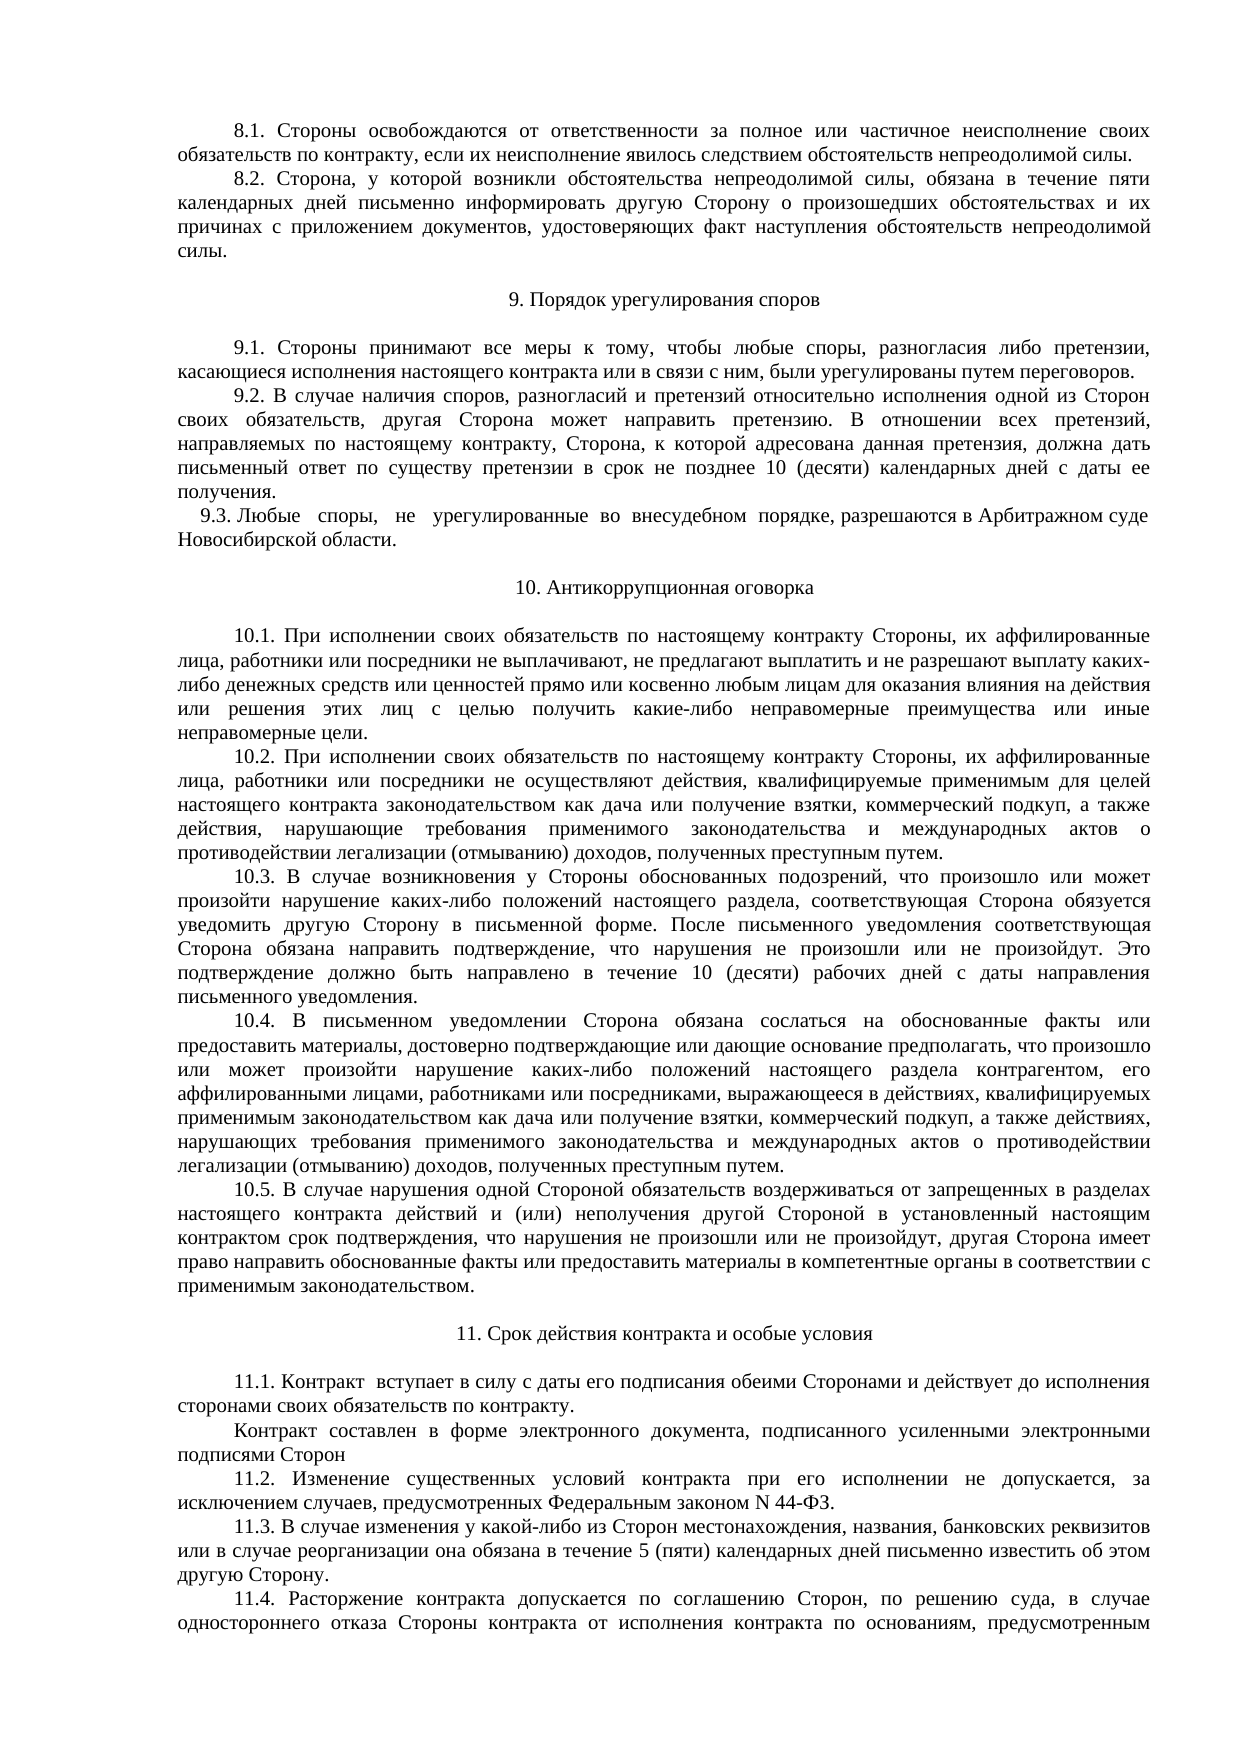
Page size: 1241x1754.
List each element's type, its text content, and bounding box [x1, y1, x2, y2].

text 9. Порядок урегулирования споров [177, 287, 1152, 311]
text 11.2. Изменение существенных условий контракта при его исполнении не допускается, за исключением случаев, предусмотренных Федеральным законом N 44-ФЗ. [177, 1466, 1152, 1514]
text 9.1. Стороны принимают все меры к тому, чтобы любые споры, разногласия либо претензии, касающиеся исполнения настоящего контракта или в связи с ним, были урегулированы путем переговоров. [177, 335, 1152, 383]
text Контракт составлен в форме электронного документа, подписанного усиленными электронными подписями Сторон [177, 1417, 1152, 1466]
text 9.2. В случае наличия споров, разногласий и претензий относительно исполнения одной из Сторон своих обязательств, другая Сторона может направить претензию. В отношении всех претензий, направляемых по настоящему контракту, Сторона, к которой адресована данная претензия, должна дать письменный ответ по существу претензии в срок не позднее 10 (десяти) календарных дней с даты ее получения. [177, 383, 1152, 503]
text 11. Срок действия контракта и особые условия [177, 1321, 1152, 1345]
text 10.2. При исполнении своих обязательств по настоящему контракту Стороны, их аффилированные лица, работники или посредники не осуществляют действия, квалифицируемые применимым для целей настоящего контракта законодательством как дача или получение взятки, коммерческий подкуп, а также действия, нарушающие требования применимого законодательства и международных актов о противодействии легализации (отмыванию) доходов, полученных преступным путем. [177, 744, 1152, 864]
text 10.5. В случае нарушения одной Стороной обязательств воздерживаться от запрещенных в разделах настоящего контракта действий и (или) неполучения другой Стороной в установленный настоящим контрактом срок подтверждения, что нарушения не произошли или не произойдут, другая Сторона имеет право направить обоснованные факты или предоставить материалы в компетентные органы в соответствии с применимым законодательством. [177, 1177, 1152, 1297]
text 11.3. В случае изменения у какой-либо из Сторон местонахождения, названия, банковских реквизитов или в случае реорганизации она обязана в течение 5 (пяти) календарных дней письменно известить об этом другую Сторону. [177, 1514, 1152, 1586]
text 8.1. Стороны освобождаются от ответственности за полное или частичное неисполнение своих обязательств по контракту, если их неисполнение явилось следствием обстоятельств непреодолимой силы. [177, 118, 1152, 166]
text 11.1. Контракт вступает в силу с даты его подписания обеими Сторонами и действует до исполнения сторонами своих обязательств по контракту. [177, 1369, 1152, 1417]
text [177, 1586, 1152, 1634]
text 9.3. Любые споры, не урегулированные во внесудебном порядке, разрешаются в Арбитражном суде Новосибирской области. [177, 503, 1152, 551]
text 8.2. Сторона, у которой возникли обстоятельства непреодолимой силы, обязана в течение пяти календарных дней письменно информировать другую Сторону о произошедших обстоятельствах и их причинах с приложением документов, удостоверяющих факт наступления обстоятельств непреодолимой силы. [177, 166, 1152, 262]
text 10.4. В письменном уведомлении Сторона обязана сослаться на обоснованные факты или предоставить материалы, достоверно подтверждающие или дающие основание предполагать, что произошло или может произойти нарушение каких-либо положений настоящего раздела контрагентом, его аффилированными лицами, работниками или посредниками, выражающееся в действиях, квалифицируемых применимым законодательством как дача или получение взятки, коммерческий подкуп, а также действиях, нарушающих требования применимого законодательства и международных актов о противодействии легализации (отмыванию) доходов, полученных преступным путем. [177, 1008, 1152, 1177]
text 10. Антикоррупционная оговорка [177, 575, 1152, 599]
text 10.1. При исполнении своих обязательств по настоящему контракту Стороны, их аффилированные лица, работники или посредники не выплачивают, не предлагают выплатить и не разрешают выплату каких-либо денежных средств или ценностей прямо или косвенно любым лицам для оказания влияния на действия или решения этих лиц с целью получить какие-либо неправомерные преимущества или иные неправомерные цели. [177, 623, 1152, 744]
text 10.3. В случае возникновения у Стороны обоснованных подозрений, что произошло или может произойти нарушение каких-либо положений настоящего раздела, соответствующая Сторона обязуется уведомить другую Сторону в письменной форме. После письменного уведомления соответствующая Сторона обязана направить подтверждение, что нарушения не произошли или не произойдут. Это подтверждение должно быть направлено в течение 10 (десяти) рабочих дней с даты направления письменного уведомления. [177, 864, 1152, 1008]
